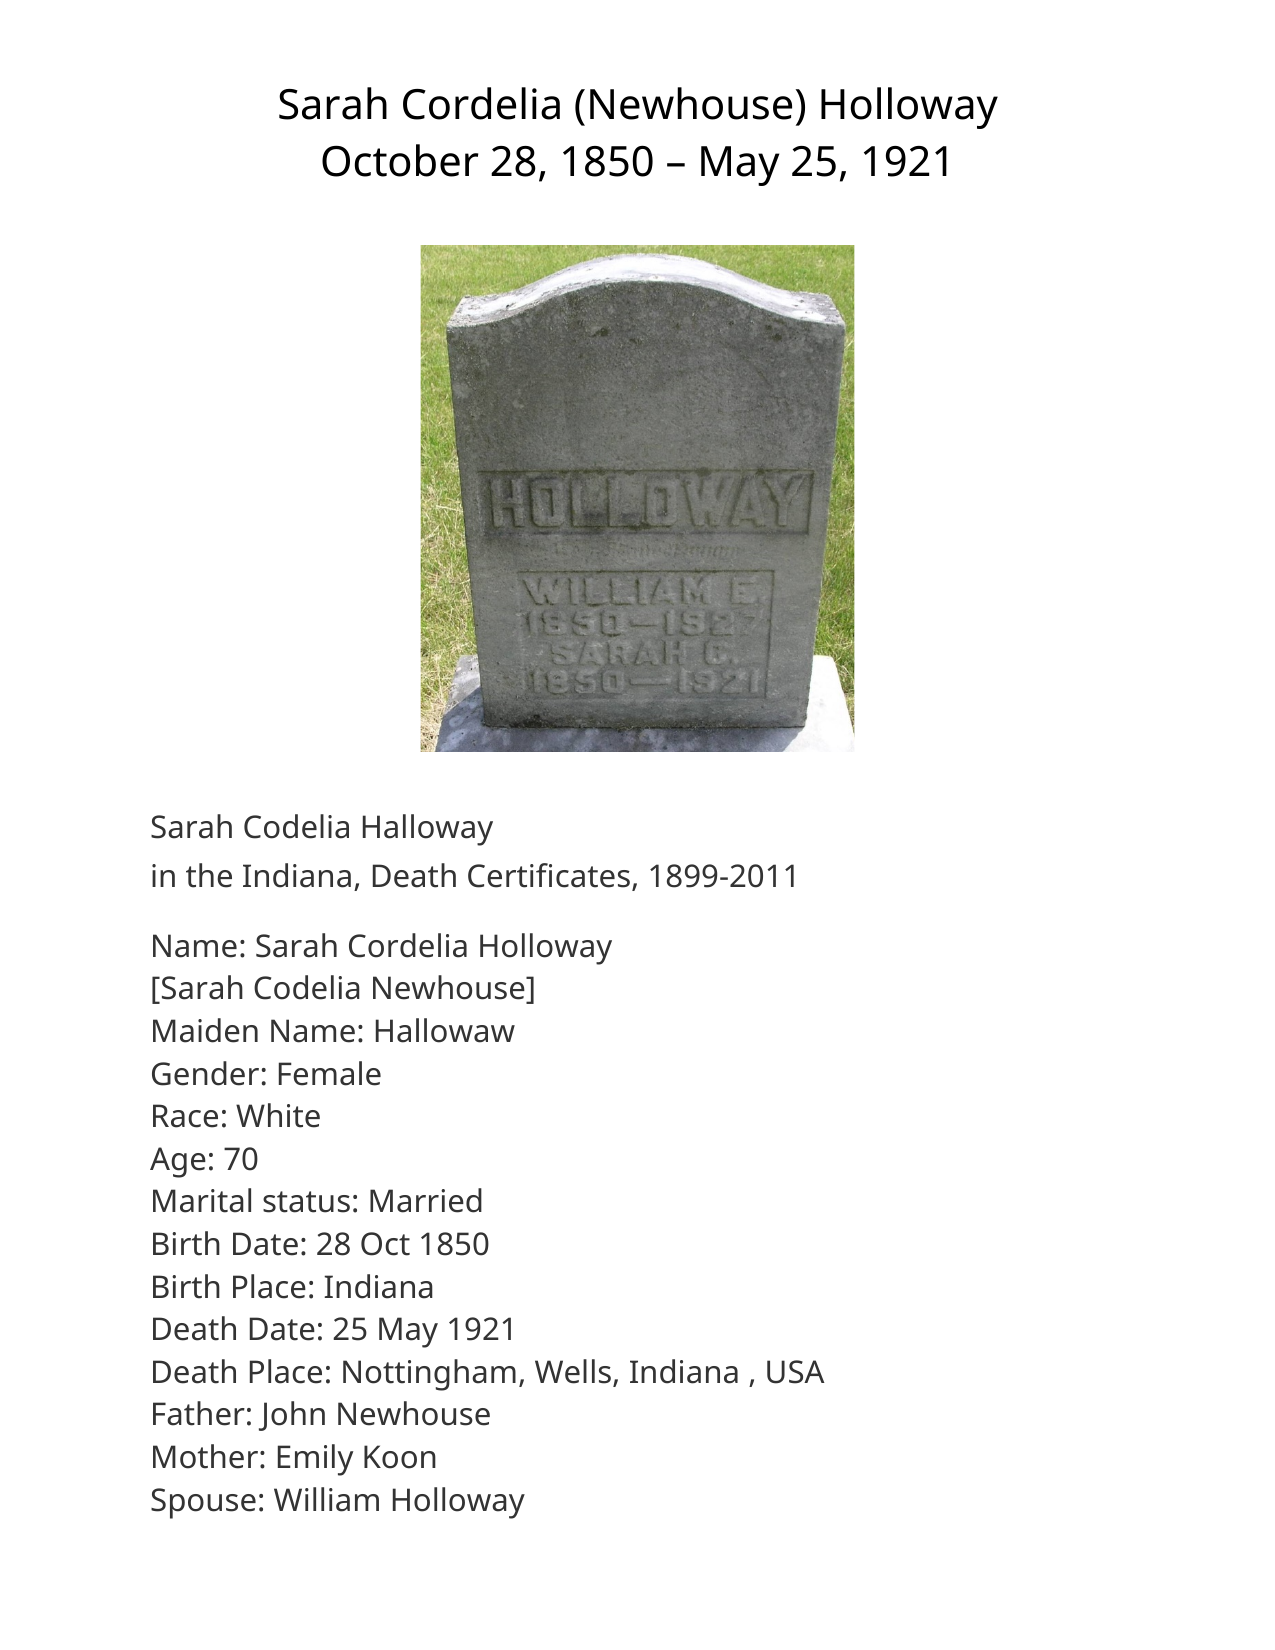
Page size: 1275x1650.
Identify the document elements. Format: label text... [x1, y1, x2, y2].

picture [420, 245, 855, 752]
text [150, 924, 1125, 1520]
text Sarah Cordelia (Newhouse) Holloway [150, 75, 1125, 132]
text Sarah Codelia Halloway in the Indiana, Death Certificates, 1899-2011 [150, 805, 1125, 897]
text October 28, 1850 – May 25, 1921 [150, 132, 1125, 188]
